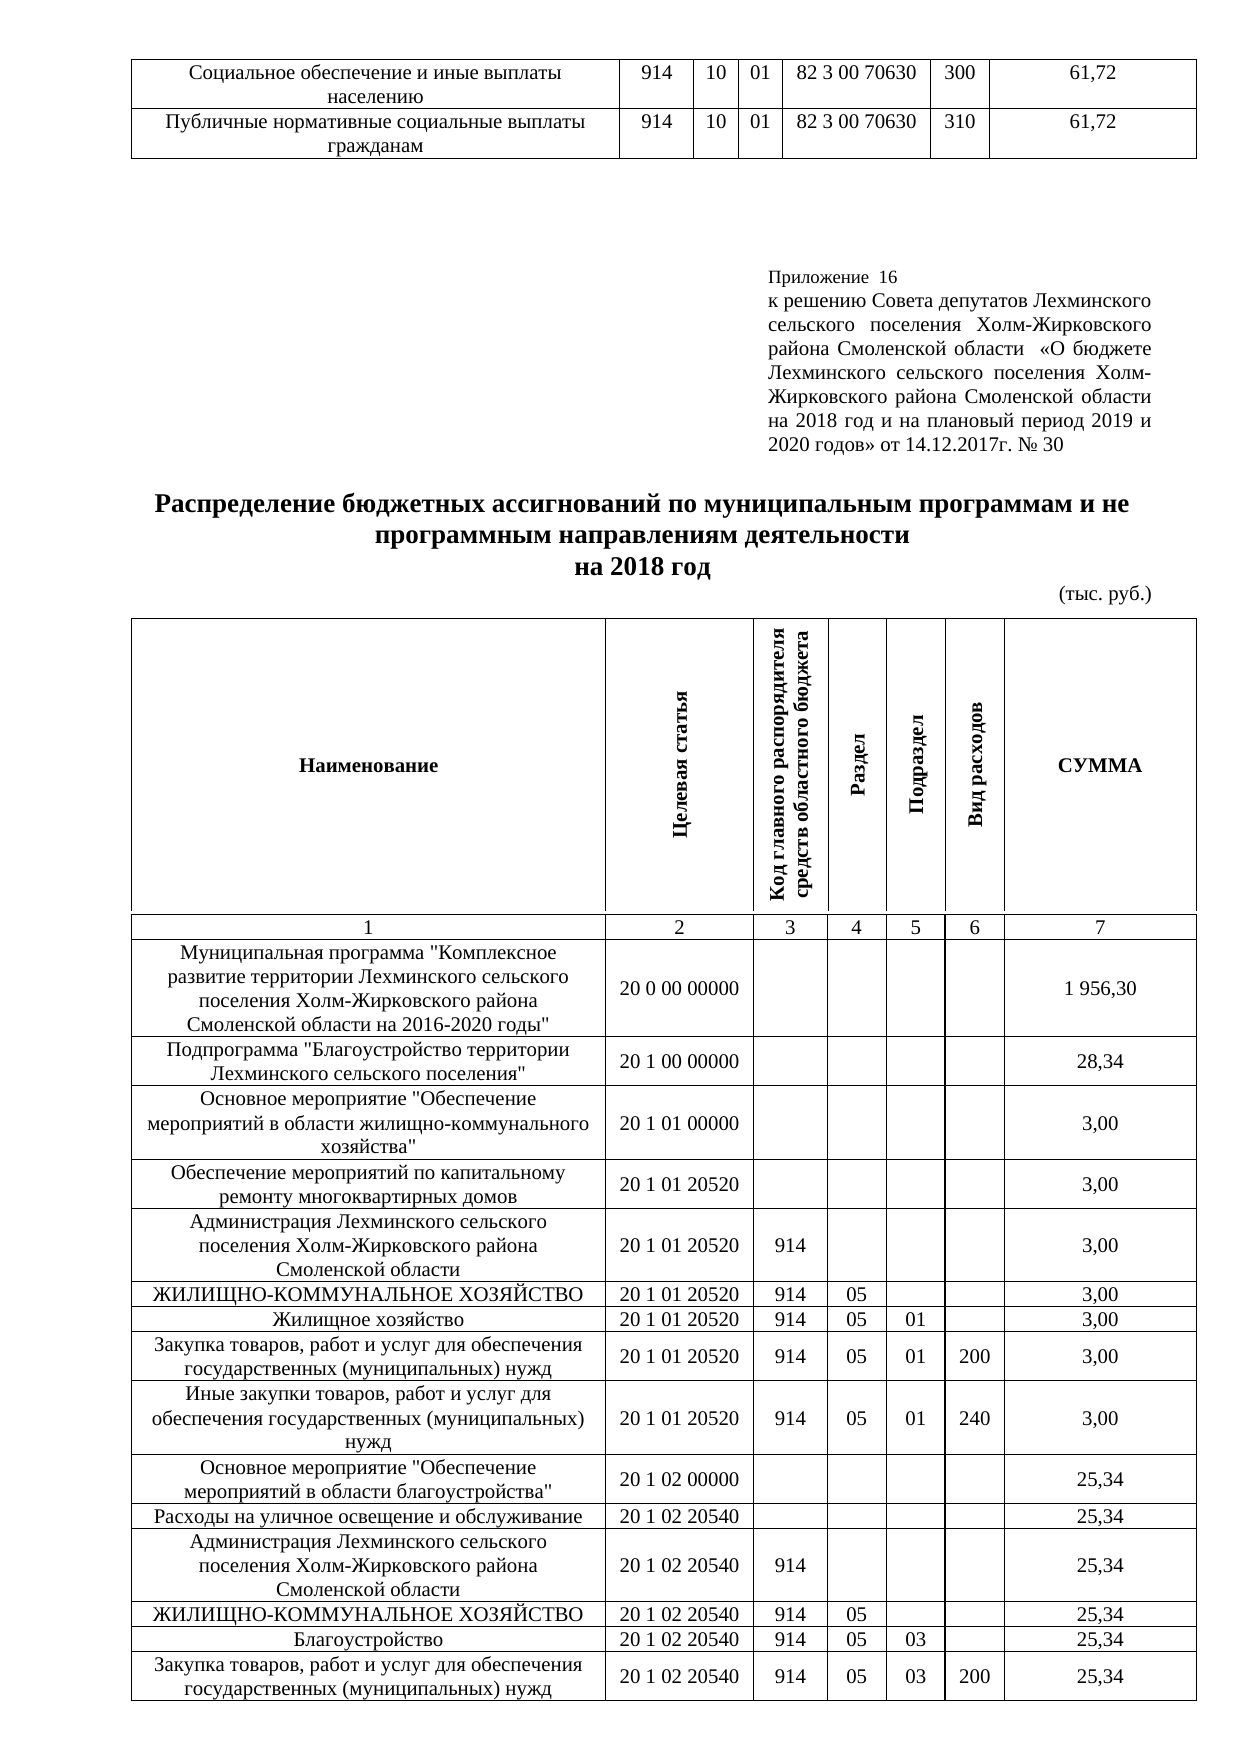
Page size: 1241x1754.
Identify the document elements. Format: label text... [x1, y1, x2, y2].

table_cell 05 [828, 1381, 886, 1453]
table_cell 05 [828, 1307, 886, 1331]
table_cell 914 [754, 1529, 827, 1601]
table_cell 01 [887, 1332, 944, 1380]
table_cell 20 0 00 00000 [606, 940, 753, 1036]
table_cell [887, 1455, 944, 1503]
table_cell 914 [620, 109, 693, 157]
table_cell 310 [931, 109, 989, 157]
table_cell [946, 940, 1004, 1036]
table_header Подраздел [887, 619, 945, 911]
table_cell 914 [754, 1209, 827, 1281]
table_cell Благоустройство [132, 1627, 605, 1651]
table_cell [754, 1037, 827, 1085]
table_cell [946, 1086, 1004, 1158]
table_cell 300 [931, 60, 989, 108]
table_cell Жилищное хозяйство [132, 1307, 605, 1331]
table_cell [887, 1086, 944, 1158]
table_cell [946, 1455, 1004, 1503]
table_cell 240 [946, 1381, 1004, 1453]
table_cell [828, 1529, 886, 1601]
table_cell [828, 1455, 886, 1503]
table_cell 20 1 01 20520 [606, 1307, 753, 1331]
table_header Вид расходов [946, 619, 1004, 911]
table_cell [946, 1209, 1004, 1281]
table_cell [887, 940, 944, 1036]
table_cell [887, 1160, 944, 1208]
table_cell 914 [754, 1307, 827, 1331]
table_cell 3,00 [1005, 1282, 1196, 1306]
table_cell 914 [754, 1602, 827, 1626]
table_cell [754, 1086, 827, 1158]
table_cell 25,34 [1005, 1455, 1196, 1503]
table_cell 914 [754, 1381, 827, 1453]
table_cell 10 [694, 109, 738, 157]
table_cell 05 [828, 1652, 886, 1700]
table_cell 914 [754, 1652, 827, 1700]
table_header СУММА [1005, 619, 1196, 911]
table_cell Иные закупки товаров, работ и услуг для обеспечения государственных (муниципальных) нужд [132, 1381, 605, 1453]
table_cell 10 [694, 60, 738, 108]
table_cell 20 1 01 20520 [606, 1282, 753, 1306]
table_cell 82 3 00 70630 [783, 60, 930, 108]
table_cell ЖИЛИЩНО-КОММУНАЛЬНОЕ ХОЗЯЙСТВО [132, 1602, 605, 1626]
table_cell [946, 1037, 1004, 1085]
table_cell Закупка товаров, работ и услуг для обеспечения государственных (муниципальных) нужд [132, 1332, 605, 1380]
table_cell 20 1 01 20520 [606, 1332, 753, 1380]
table_cell 3,00 [1005, 1381, 1196, 1453]
table_cell 28,34 [1005, 1037, 1196, 1085]
table_cell 61,72 [990, 60, 1196, 108]
table_cell 05 [828, 1282, 886, 1306]
table_cell [754, 1504, 827, 1528]
table_cell 25,34 [1005, 1627, 1196, 1651]
table_cell [887, 1209, 944, 1281]
table_cell Основное мероприятие "Обеспечение мероприятий в области жилищно-коммунального хозяйства" [132, 1086, 605, 1158]
table_cell [946, 1160, 1004, 1208]
table_cell 25,34 [1005, 1529, 1196, 1601]
table_cell [828, 1209, 886, 1281]
table_cell 914 [754, 1332, 827, 1380]
table_cell 3,00 [1005, 1307, 1196, 1331]
text Приложение 16 [768, 266, 1152, 288]
table_cell 05 [828, 1332, 886, 1380]
table_cell 82 3 00 70630 [783, 109, 930, 157]
table_cell 3,00 [1005, 1209, 1196, 1281]
table_cell 03 [887, 1627, 944, 1651]
table_cell 200 [946, 1332, 1004, 1380]
table_cell Социальное обеспечение и иные выплаты населению [132, 60, 619, 108]
table_cell 1 956,30 [1005, 940, 1196, 1036]
table_header 1 [132, 915, 605, 939]
table_cell 25,34 [1005, 1504, 1196, 1528]
table_cell [754, 1160, 827, 1208]
table_header 7 [1005, 915, 1196, 939]
table_cell Администрация Лехминского сельского поселения Холм-Жирковского района Смоленской области [132, 1209, 605, 1281]
table_cell Муниципальная программа "Комплексное развитие территории Лехминского сельского поселения Холм-Жирковского района Смоленской области на 2016-2020 годы" [132, 940, 605, 1036]
table_cell [828, 940, 886, 1036]
table_cell 914 [754, 1282, 827, 1306]
table_cell [754, 940, 827, 1036]
table_cell Публичные нормативные социальные выплаты гражданам [132, 109, 619, 157]
table_cell [946, 1282, 1004, 1306]
title на 2018 год [133, 550, 1152, 581]
table_cell [946, 1307, 1004, 1331]
table_cell 200 [946, 1652, 1004, 1700]
table_header 2 [606, 915, 753, 939]
table_cell Закупка товаров, работ и услуг для обеспечения государственных (муниципальных) нужд [132, 1652, 605, 1700]
table_header 3 [754, 915, 827, 939]
table_cell 01 [887, 1307, 944, 1331]
table_cell [828, 1160, 886, 1208]
table_cell 20 1 01 20520 [606, 1160, 753, 1208]
table_cell Основное мероприятие "Обеспечение мероприятий в области благоустройства" [132, 1455, 605, 1503]
table_cell 20 1 02 00000 [606, 1455, 753, 1503]
table_cell Подпрограмма "Благоустройство территории Лехминского сельского поселения" [132, 1037, 605, 1085]
table_cell 20 1 02 20540 [606, 1602, 753, 1626]
table_header 5 [887, 915, 944, 939]
table_header Код главного распорядителя средств областного бюджета (прямого получателя) [754, 619, 828, 911]
table_header Наименование [132, 619, 605, 911]
table_cell 25,34 [1005, 1602, 1196, 1626]
table_cell 914 [620, 60, 693, 108]
table_header 6 [946, 915, 1004, 939]
table_header Целевая статья [606, 619, 753, 911]
table_cell ЖИЛИЩНО-КОММУНАЛЬНОЕ ХОЗЯЙСТВО [132, 1282, 605, 1306]
table_cell [887, 1037, 944, 1085]
table_cell Обеспечение мероприятий по капитальному ремонту многоквартирных домов [132, 1160, 605, 1208]
text к решению Совета депутатов Лехминского сельского поселения Холм-Жирковского района Смоленской области «О бюджете Лехминского сельского поселения Холм-Жирковского района Смоленской области на 2018 год и на плановый период 2019 и 2020 годов» от 14.12.2017г. № 30 [768, 288, 1152, 456]
table_cell [887, 1602, 944, 1626]
table_cell 3,00 [1005, 1160, 1196, 1208]
table_cell 61,72 [990, 109, 1196, 157]
table_cell [754, 1455, 827, 1503]
table_cell [828, 1504, 886, 1528]
table_cell 20 1 01 00000 [606, 1086, 753, 1158]
table_cell 05 [828, 1627, 886, 1651]
table_cell 05 [828, 1602, 886, 1626]
table_cell 20 1 01 20520 [606, 1209, 753, 1281]
table_cell 03 [887, 1652, 944, 1700]
table_cell 20 1 02 20540 [606, 1627, 753, 1651]
table_cell 20 1 02 20540 [606, 1529, 753, 1601]
table_cell 3,00 [1005, 1086, 1196, 1158]
table_cell Расходы на уличное освещение и обслуживание [132, 1504, 605, 1528]
table_cell [887, 1282, 944, 1306]
table_cell 914 [754, 1627, 827, 1651]
table_cell 20 1 02 20540 [606, 1504, 753, 1528]
table_cell [887, 1529, 944, 1601]
table_cell 01 [739, 109, 782, 157]
table_cell [828, 1037, 886, 1085]
table_cell 20 1 00 00000 [606, 1037, 753, 1085]
table_cell 01 [887, 1381, 944, 1453]
table_cell 25,34 [1005, 1652, 1196, 1700]
title Распределение бюджетных ассигнований по муниципальным программам и не программным направлениям деятельности [133, 487, 1152, 550]
table_cell [946, 1504, 1004, 1528]
text (тыс. руб.) [133, 581, 1152, 605]
table_cell 3,00 [1005, 1332, 1196, 1380]
table_cell Администрация Лехминского сельского поселения Холм-Жирковского района Смоленской области [132, 1529, 605, 1601]
table_cell [946, 1529, 1004, 1601]
table_header Раздел [829, 619, 886, 911]
table_header 4 [828, 915, 886, 939]
table_cell [887, 1504, 944, 1528]
table_cell 20 1 02 20540 [606, 1652, 753, 1700]
table_cell [946, 1602, 1004, 1626]
table_cell [828, 1086, 886, 1158]
table_cell 20 1 01 20520 [606, 1381, 753, 1453]
table_cell 01 [739, 60, 782, 108]
table_cell [946, 1627, 1004, 1651]
